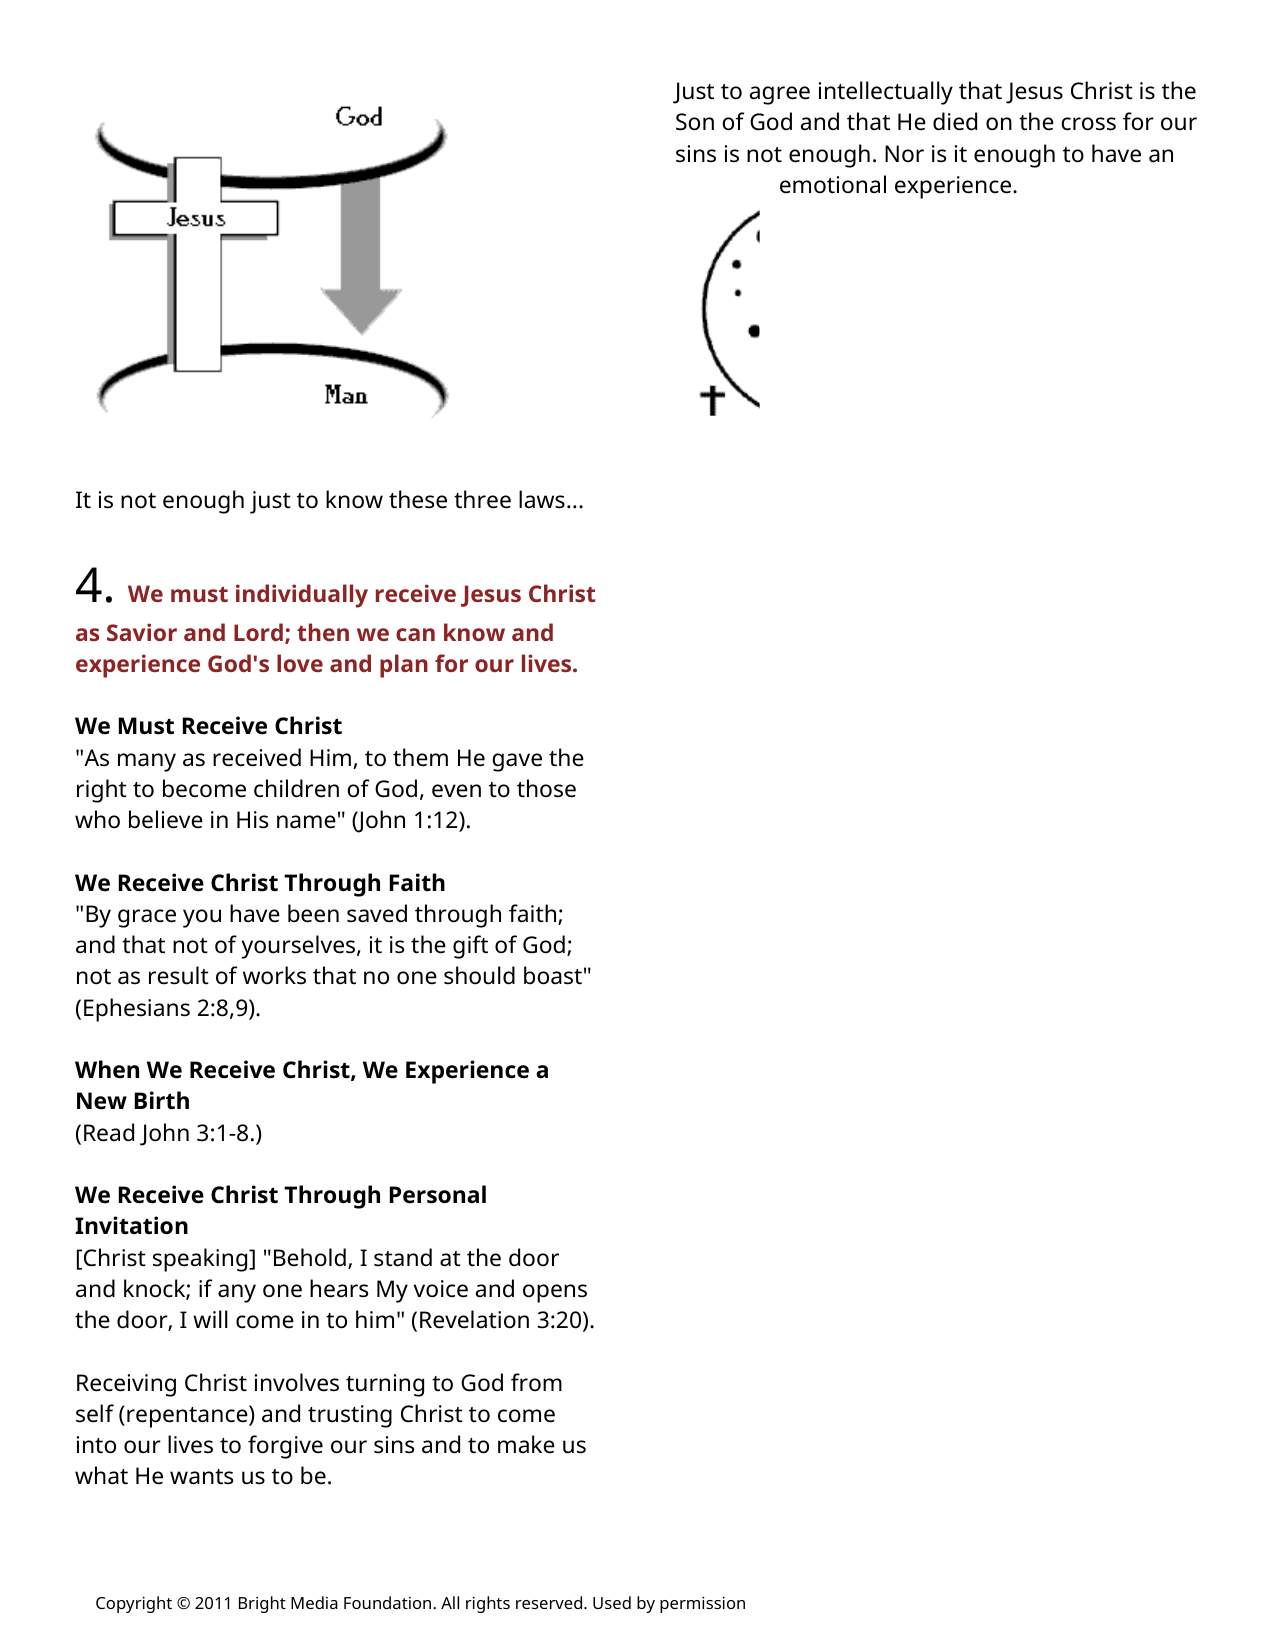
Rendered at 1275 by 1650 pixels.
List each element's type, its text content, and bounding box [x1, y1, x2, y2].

text We Receive Christ Through Personal Invitation [75, 1179, 600, 1241]
picture [75, 75, 479, 454]
text (Read John 3:1-8.) [75, 1116, 600, 1148]
text Just to agree intellectually that Jesus Christ is the Son of God and that He died on the cross for our sins is not enough. Nor is it enough to have an emotional experience. [675, 75, 1200, 200]
text It is not enough just to know these three laws... [75, 484, 600, 516]
text When We Receive Christ, We Experience a New Birth [75, 1054, 600, 1116]
text [Christ speaking] "Behold, I stand at the door and knock; if any one hears My voice and opens the door, I will come in to him" (Revelation 3:20). [75, 1241, 600, 1335]
text We Receive Christ Through Faith [75, 866, 600, 898]
text "As many as received Him, to them He gave the right to become children of God, even to those who believe in His name" (John 1:12). [75, 741, 600, 835]
text 4. We must individually receive Jesus Christ as Savior and Lord; then we can know and experience God's love and plan for our lives. [75, 551, 600, 679]
text We Must Receive Christ [75, 710, 600, 741]
picture [688, 175, 760, 429]
text Receiving Christ involves turning to God from self (repentance) and trusting Christ to come into our lives to forgive our sins and to make us what He wants us to be. [75, 1366, 600, 1491]
text "By grace you have been saved through faith; and that not of yourselves, it is the gift of God; not as result of works that no one should boast" (Ephesians 2:8,9). [75, 898, 600, 1023]
